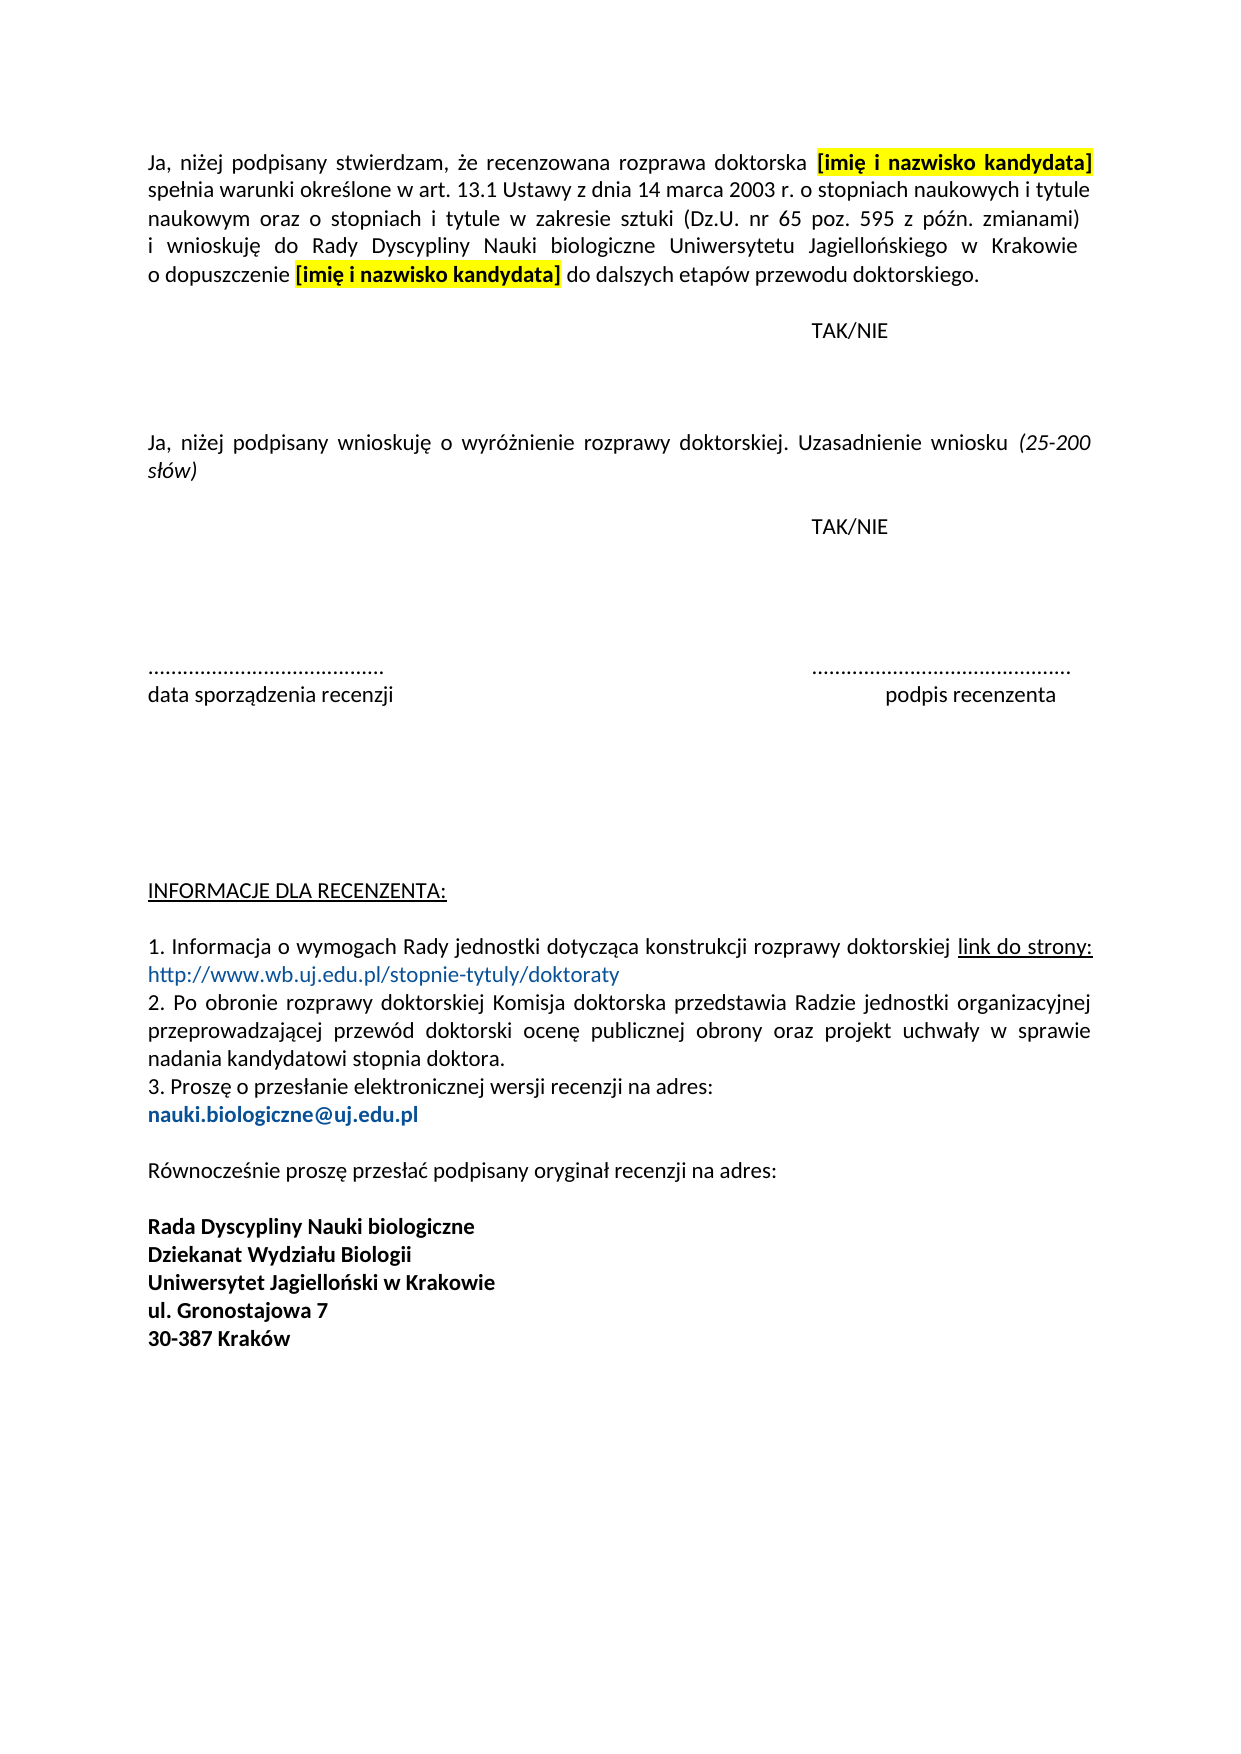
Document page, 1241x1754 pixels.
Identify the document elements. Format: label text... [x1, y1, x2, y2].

text ul. Gronostajowa 7 [148, 1296, 1093, 1324]
text 1. Informacja o wymogach Rady jednostki dotycząca konstrukcji rozprawy doktorskiej link do strony: http://www.wb.uj.edu.pl/stopnie-tytuly/doktoraty [148, 932, 1093, 988]
text Równocześnie proszę przesłać podpisany oryginał recenzji na adres: [148, 1156, 1093, 1184]
text Ja, niżej podpisany stwierdzam, że recenzowana rozprawa doktorska [imię i nazwisko kandydata] spełnia warunki określone w art. 13.1 Ustawy z dnia 14 marca 2003 r. o stopniach naukowych i tytule naukowym oraz o stopniach i tytule w zakresie sztuki (Dz.U. nr 65 poz. 595 z późn. zmianami) i wnioskuję do Rady Dyscypliny Nauki biologiczne Uniwersytetu Jagiellońskiego w Krakowie o dopuszczenie [imię i nazwisko kandydata] do dalszych etapów przewodu doktorskiego. [148, 148, 1093, 288]
text Dziekanat Wydziału Biologii [148, 1240, 1093, 1268]
text Rada Dyscypliny Nauki biologiczne [148, 1212, 1093, 1240]
text TAK/NIE [811, 512, 1093, 540]
text 3. Proszę o przesłanie elektronicznej wersji recenzji na adres: [148, 1072, 1093, 1100]
text data sporządzenia recenzji podpis recenzenta [148, 680, 1093, 708]
text ......................................... ............................................. [148, 652, 1093, 680]
text INFORMACJE DLA RECENZENTA: [148, 876, 1093, 904]
text TAK/NIE [811, 316, 1093, 344]
text Uniwersytet Jagielloński w Krakowie [148, 1268, 1093, 1296]
text 30-387 Kraków [148, 1324, 1093, 1352]
text Ja, niżej podpisany wnioskuję o wyróżnienie rozprawy doktorskiej. Uzasadnienie wniosku (25-200 słów) [148, 428, 1093, 484]
text 2. Po obronie rozprawy doktorskiej Komisja doktorska przedstawia Radzie jednostki organizacyjnej przeprowadzającej przewód doktorski ocenę publicznej obrony oraz projekt uchwały w sprawie nadania kandydatowi stopnia doktora. [148, 988, 1093, 1072]
text nauki.biologiczne@uj.edu.pl [148, 1100, 1093, 1128]
